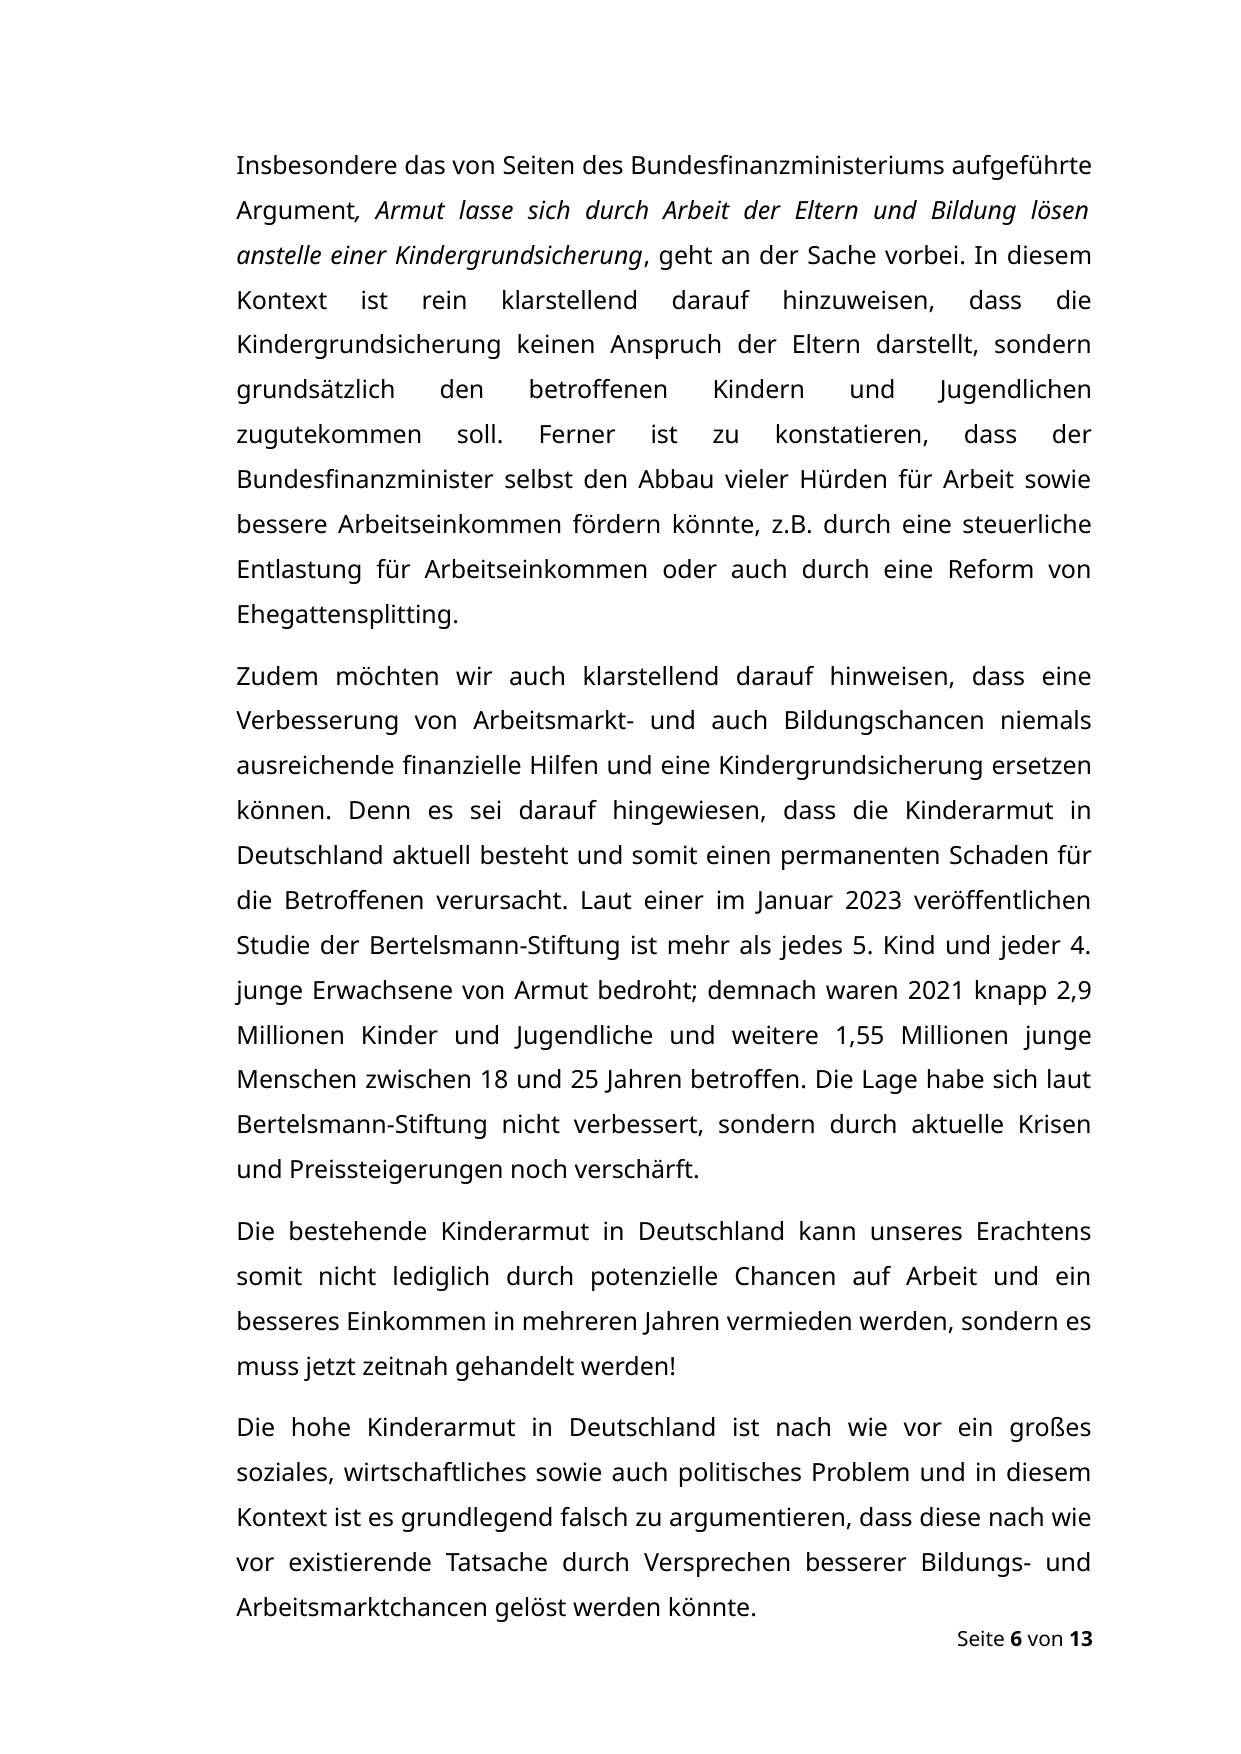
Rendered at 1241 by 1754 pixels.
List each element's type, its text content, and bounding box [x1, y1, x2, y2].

text Insbesondere das von Seiten des Bundesfinanzministeriums aufgeführte Argument, Armut lasse sich durch Arbeit der Eltern und Bildung lösen anstelle einer Kindergrundsicherung, geht an der Sache vorbei. In diesem Kontext ist rein klarstellend darauf hinzuweisen, dass die Kindergrundsicherung keinen Anspruch der Eltern darstellt, sondern grundsätzlich den betroffenen Kindern und Jugendlichen zugutekommen soll. Ferner ist zu konstatieren, dass der Bundesfinanzminister selbst den Abbau vieler Hürden für Arbeit sowie bessere Arbeitseinkommen fördern könnte, z.B. durch eine steuerliche Entlastung für Arbeitseinkommen oder auch durch eine Reform von Ehegattensplitting. [236, 148, 1093, 631]
text Die hohe Kinderarmut in Deutschland ist nach wie vor ein großes soziales, wirtschaftliches sowie auch politisches Problem und in diesem Kontext ist es grundlegend falsch zu argumentieren, dass diese nach wie vor existierende Tatsache durch Versprechen besserer Bildungs- und Arbeitsmarktchancen gelöst werden könnte. [236, 1410, 1093, 1623]
text Zudem möchten wir auch klarstellend darauf hinweisen, dass eine Verbesserung von Arbeitsmarkt- und auch Bildungschancen niemals ausreichende finanzielle Hilfen und eine Kindergrundsicherung ersetzen können. Denn es sei darauf hingewiesen, dass die Kinderarmut in Deutschland aktuell besteht und somit einen permanenten Schaden für die Betroffenen verursacht. Laut einer im Januar 2023 veröffentlichen Studie der Bertelsmann-Stiftung ist mehr als jedes 5. Kind und jeder 4. junge Erwachsene von Armut bedroht; demnach waren 2021 knapp 2,9 Millionen Kinder und Jugendliche und weitere 1,55 Millionen junge Menschen zwischen 18 und 25 Jahren betroffen. Die Lage habe sich laut Bertelsmann-Stiftung nicht verbessert, sondern durch aktuelle Krisen und Preissteigerungen noch verschärft. [236, 658, 1093, 1186]
text Die bestehende Kinderarmut in Deutschland kann unseres Erachtens somit nicht lediglich durch potenzielle Chancen auf Arbeit und ein besseres Einkommen in mehreren Jahren vermieden werden, sondern es muss jetzt zeitnah gehandelt werden! [236, 1213, 1093, 1382]
